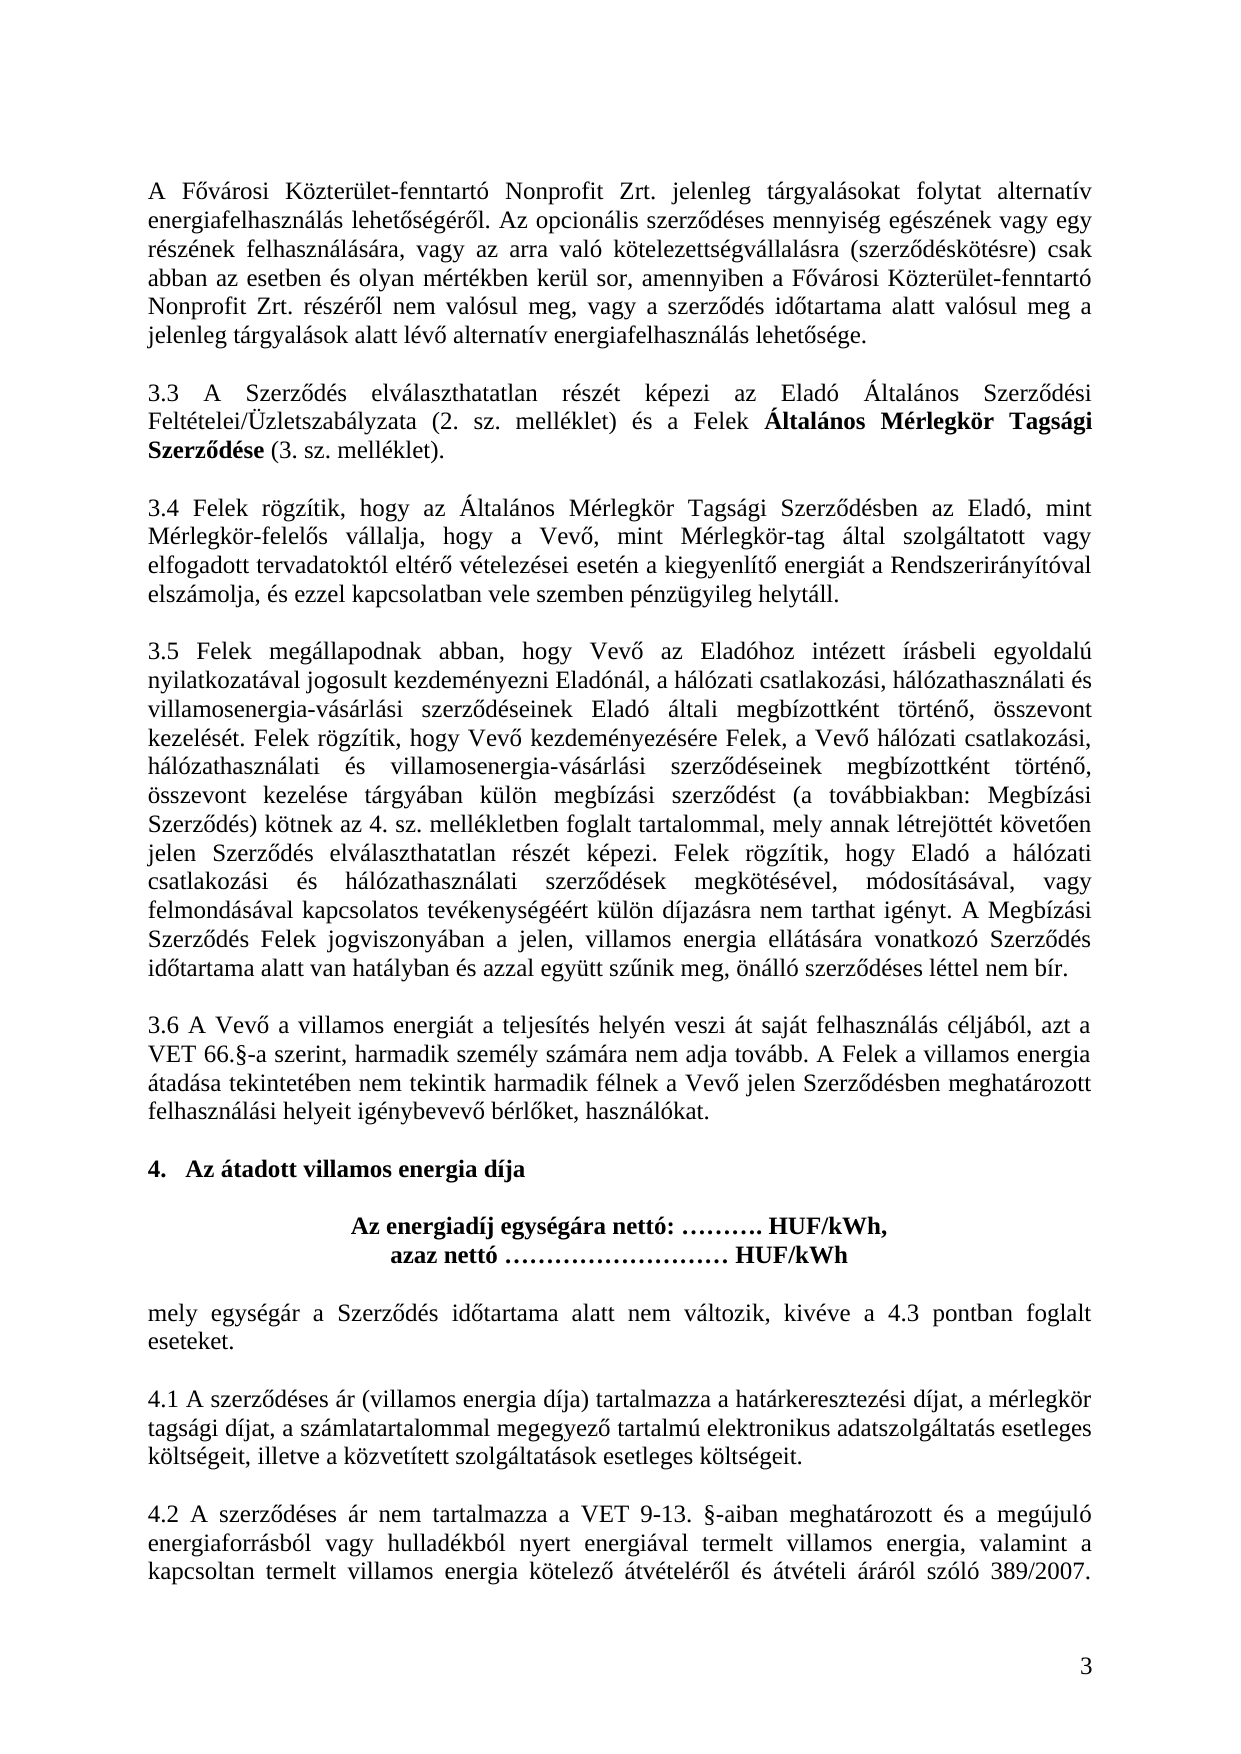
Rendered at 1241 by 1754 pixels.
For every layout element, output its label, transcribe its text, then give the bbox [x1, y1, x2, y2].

list Az átadott villamos energia díja [148, 1154, 1090, 1183]
text azaz nettó ……………………… HUF/kWh [148, 1240, 1090, 1269]
text A Fővárosi Közterület-fenntartó Nonprofit Zrt. jelenleg tárgyalásokat folytat alternatív energiafelhasználás lehetőségéről. Az opcionális szerződéses mennyiség egészének vagy egy részének felhasználására, vagy az arra való kötelezettségvállalásra (szerződéskötésre) csak abban az esetben és olyan mértékben kerül sor, amennyiben a Fővárosi Közterület-fenntartó Nonprofit Zrt. részéről nem valósul meg, vagy a szerződés időtartama alatt valósul meg a jelenleg tárgyalások alatt lévő alternatív energiafelhasználás lehetősége. [148, 176, 1092, 349]
text 3.4 Felek rögzítik, hogy az Általános Mérlegkör Tagsági Szerződésben az Eladó, mint Mérlegkör-felelős vállalja, hogy a Vevő, mint Mérlegkör-tag által szolgáltatott vagy elfogadott tervadatoktól eltérő vételezései esetén a kiegyenlítő energiát a Rendszerirányítóval elszámolja, és ezzel kapcsolatban vele szemben pénzügyileg helytáll. [148, 493, 1092, 608]
text Az energiadíj egységára nettó: ………. HUF/kWh, [148, 1211, 1090, 1240]
text 3.5 Felek megállapodnak abban, hogy Vevő az Eladóhoz intézett írásbeli egyoldalú nyilatkozatával jogosult kezdeményezni Eladónál, a hálózati csatlakozási, hálózathasználati és villamosenergia-vásárlási szerződéseinek Eladó általi megbízottként történő, összevont kezelését. Felek rögzítik, hogy Vevő kezdeményezésére Felek, a Vevő hálózati csatlakozási, hálózathasználati és villamosenergia-vásárlási szerződéseinek megbízottként történő, összevont kezelése tárgyában külön megbízási szerződést (a továbbiakban: Megbízási Szerződés) kötnek az 4. sz. mellékletben foglalt tartalommal, mely annak létrejöttét követően jelen Szerződés elválaszthatatlan részét képezi. Felek rögzítik, hogy Eladó a hálózati csatlakozási és hálózathasználati szerződések megkötésével, módosításával, vagy felmondásával kapcsolatos tevékenységéért külön díjazásra nem tarthat igényt. A Megbízási Szerződés Felek jogviszonyában a jelen, villamos energia ellátására vonatkozó Szerződés időtartama alatt van hatályban és azzal együtt szűnik meg, önálló szerződéses léttel nem bír. [148, 636, 1092, 981]
text Szerződés elválaszthatatlan részét képezi az Eladó Általános Szerződési Feltételei/Üzletszabályzata (2. sz. melléklet) és a Felek Általános Mérlegkör Tagsági Szerződése (3. sz. melléklet). [148, 378, 1092, 464]
text 3.6 A Vevő a villamos energiát a teljesítés helyén veszi át saját felhasználás céljából, azt a VET 66.§-a szerint, harmadik személy számára nem adja tovább. A Felek a villamos energia átadása tekintetében nem tekintik harmadik félnek a Vevő jelen Szerződésben meghatározott felhasználási helyeit igénybevevő bérlőket, használókat. [148, 1010, 1092, 1125]
text mely egységár a Szerződés időtartama alatt nem változik, kivéve a 4.3 pontban foglalt eseteket. [148, 1298, 1092, 1355]
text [148, 1499, 1092, 1585]
text szerződéses ár (villamos energia díja) tartalmazza a határkeresztezési díjat, a mérlegkör tagsági díjat, a számlatartalommal megegyező tartalmú elektronikus adatszolgáltatás esetleges költségeit, illetve a közvetített szolgáltatások esetleges költségeit. [148, 1384, 1092, 1470]
